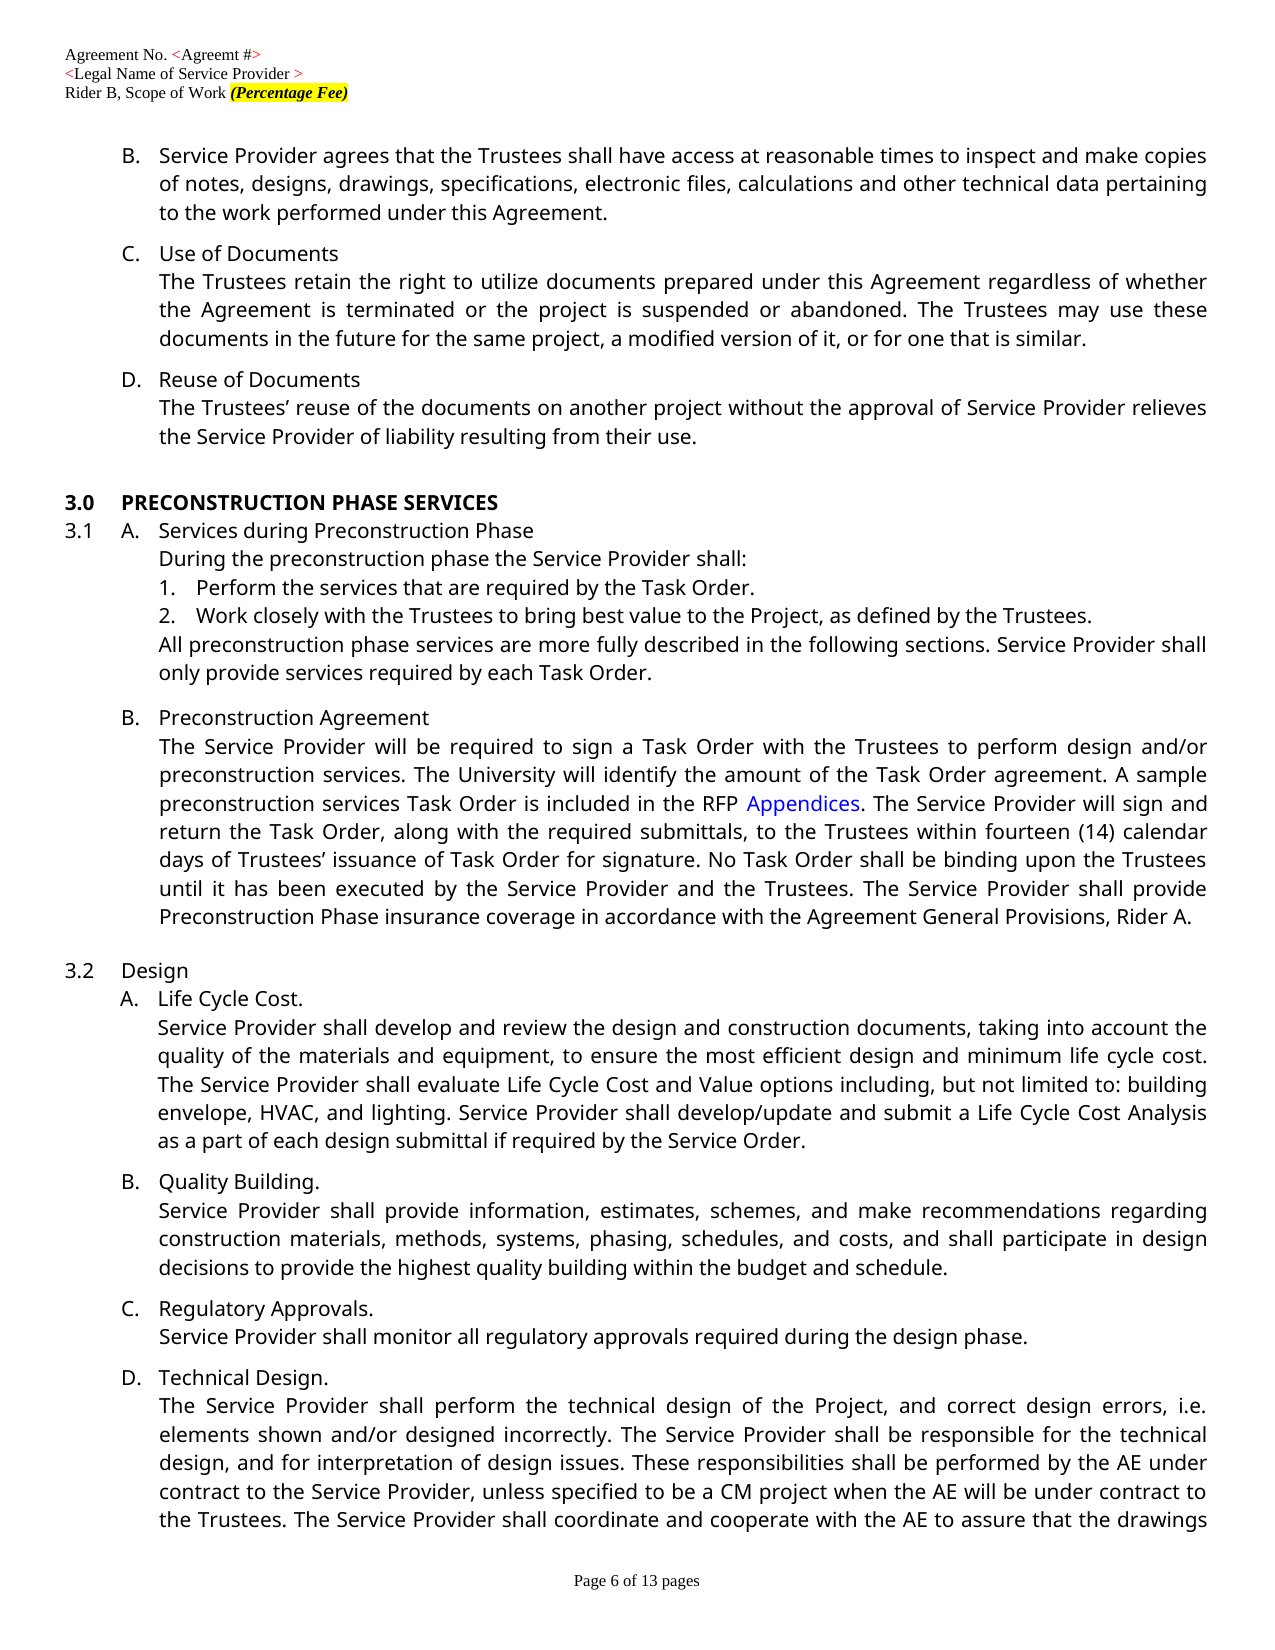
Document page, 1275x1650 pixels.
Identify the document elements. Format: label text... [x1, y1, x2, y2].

text B. Preconstruction Agreement [121, 703, 1209, 732]
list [159, 1392, 1209, 1534]
list Technical Design. [121, 1363, 1209, 1392]
text All preconstruction phase services are more fully described in the following sections. Service Provider shall only provide services required by each Task Order. [158, 630, 1209, 687]
text Service Provider shall monitor all regulatory approvals required during the design phase. [159, 1322, 1209, 1351]
list Quality Building. [121, 1167, 1209, 1196]
text 3.1 A. Services during Preconstruction Phase [64, 516, 1209, 544]
list Perform the services that are required by the Task Order. [158, 573, 1209, 601]
text A. Life Cycle Cost. [120, 984, 1209, 1013]
text The Trustees’ reuse of the documents on another project without the approval of Service Provider relieves the Service Provider of liability resulting from their use. [159, 393, 1209, 450]
list Regulatory Approvals. [121, 1294, 1209, 1322]
text During the preconstruction phase the Service Provider shall: [64, 544, 1209, 573]
list Use of Documents [121, 239, 1209, 267]
text 3.2 Design [64, 956, 1209, 984]
text The Trustees retain the right to utilize documents prepared under this Agreement regardless of whether the Agreement is terminated or the project is suspended or abandoned. The Trustees may use these documents in the future for the same project, a modified version of it, or for one that is similar. [159, 267, 1209, 352]
list Reuse of Documents [121, 365, 1209, 393]
text 3.0 PRECONSTRUCTION PHASE SERVICES [64, 488, 1209, 516]
text Service Provider shall develop and review the design and construction documents, taking into account the quality of the materials and equipment, to ensure the most efficient design and minimum life cycle cost. The Service Provider shall evaluate Life Cycle Cost and Value options including, but not limited to: building envelope, HVAC, and lighting. Service Provider shall develop/update and submit a Life Cycle Cost Analysis as a part of each design submittal if required by the Service Order. [120, 1013, 1209, 1155]
list Work closely with the Trustees to bring best value to the Project, as defined by the Trustees. [158, 601, 1209, 630]
list Service Provider agrees that the Trustees shall have access at reasonable times to inspect and make copies of notes, designs, drawings, specifications, electronic files, calculations and other technical data pertaining to the work performed under this Agreement. [121, 141, 1209, 226]
text The Service Provider will be required to sign a Task Order with the Trustees to perform design and/or preconstruction services. The University will identify the amount of the Task Order agreement. A sample preconstruction services Task Order is included in the RFP Appendices. The Service Provider will sign and return the Task Order, along with the required submittals, to the Trustees within fourteen (14) calendar days of Trustees’ issuance of Task Order for signature. No Task Order shall be binding upon the Trustees until it has been executed by the Service Provider and the Trustees. The Service Provider shall provide Preconstruction Phase insurance coverage in accordance with the Agreement General Provisions, Rider A. [159, 732, 1209, 931]
text Service Provider shall provide information, estimates, schemes, and make recommendations regarding construction materials, methods, systems, phasing, schedules, and costs, and shall participate in design decisions to provide the highest quality building within the budget and schedule. [158, 1196, 1209, 1281]
